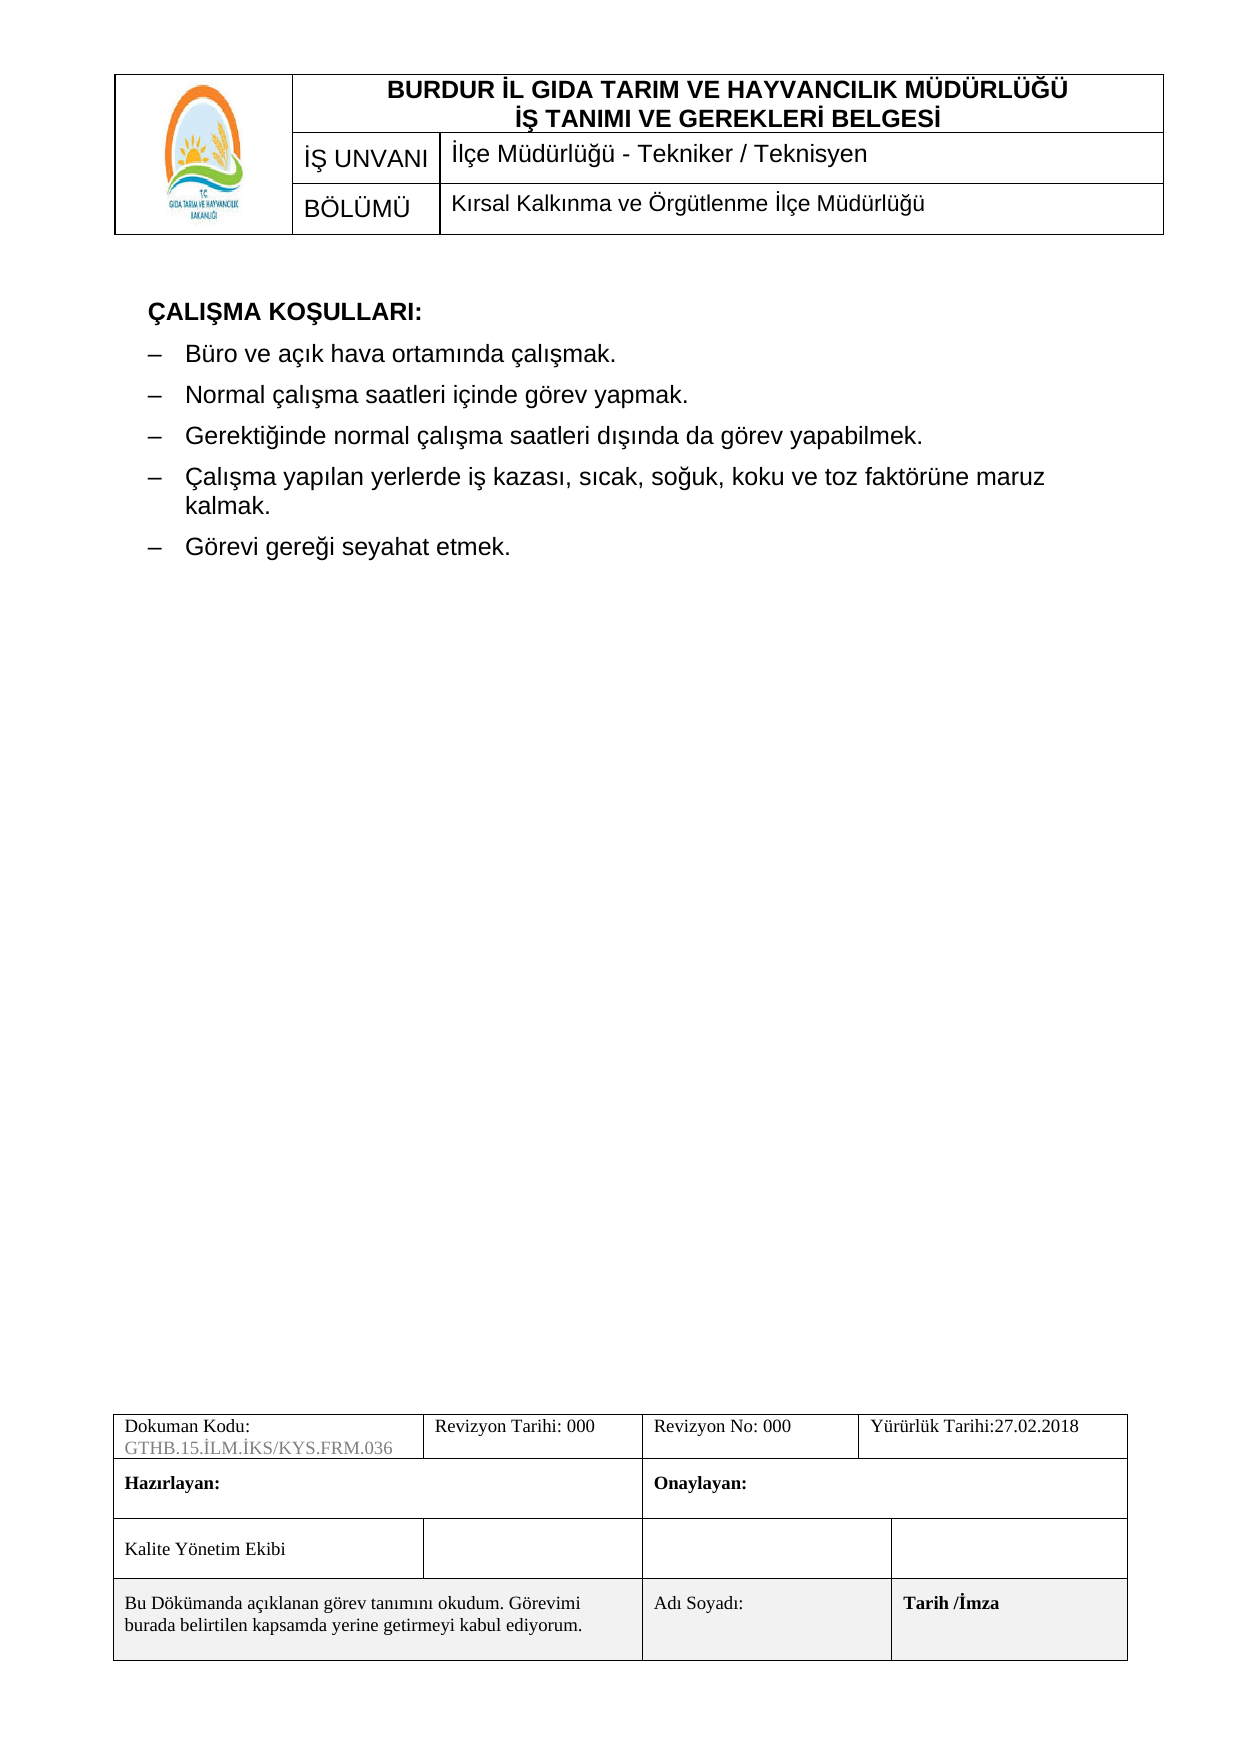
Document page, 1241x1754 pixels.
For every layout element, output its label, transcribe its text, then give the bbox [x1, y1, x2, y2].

picture [135, 81, 272, 227]
list Görevi gereği seyahat etmek. [148, 532, 1104, 561]
list Çalışma yapılan yerlerde iş kazası, sıcak, soğuk, koku ve toz faktörüne maruz kalmak. [148, 462, 1104, 520]
list Büro ve açık hava ortamında çalışmak. [148, 338, 1104, 367]
list Gerektiğinde normal çalışma saatleri dışında da görev yapabilmek. [148, 421, 1104, 450]
list Normal çalışma saatleri içinde görev yapmak. [148, 380, 1104, 408]
text ÇALIŞMA KOŞULLARI: [148, 297, 1104, 326]
